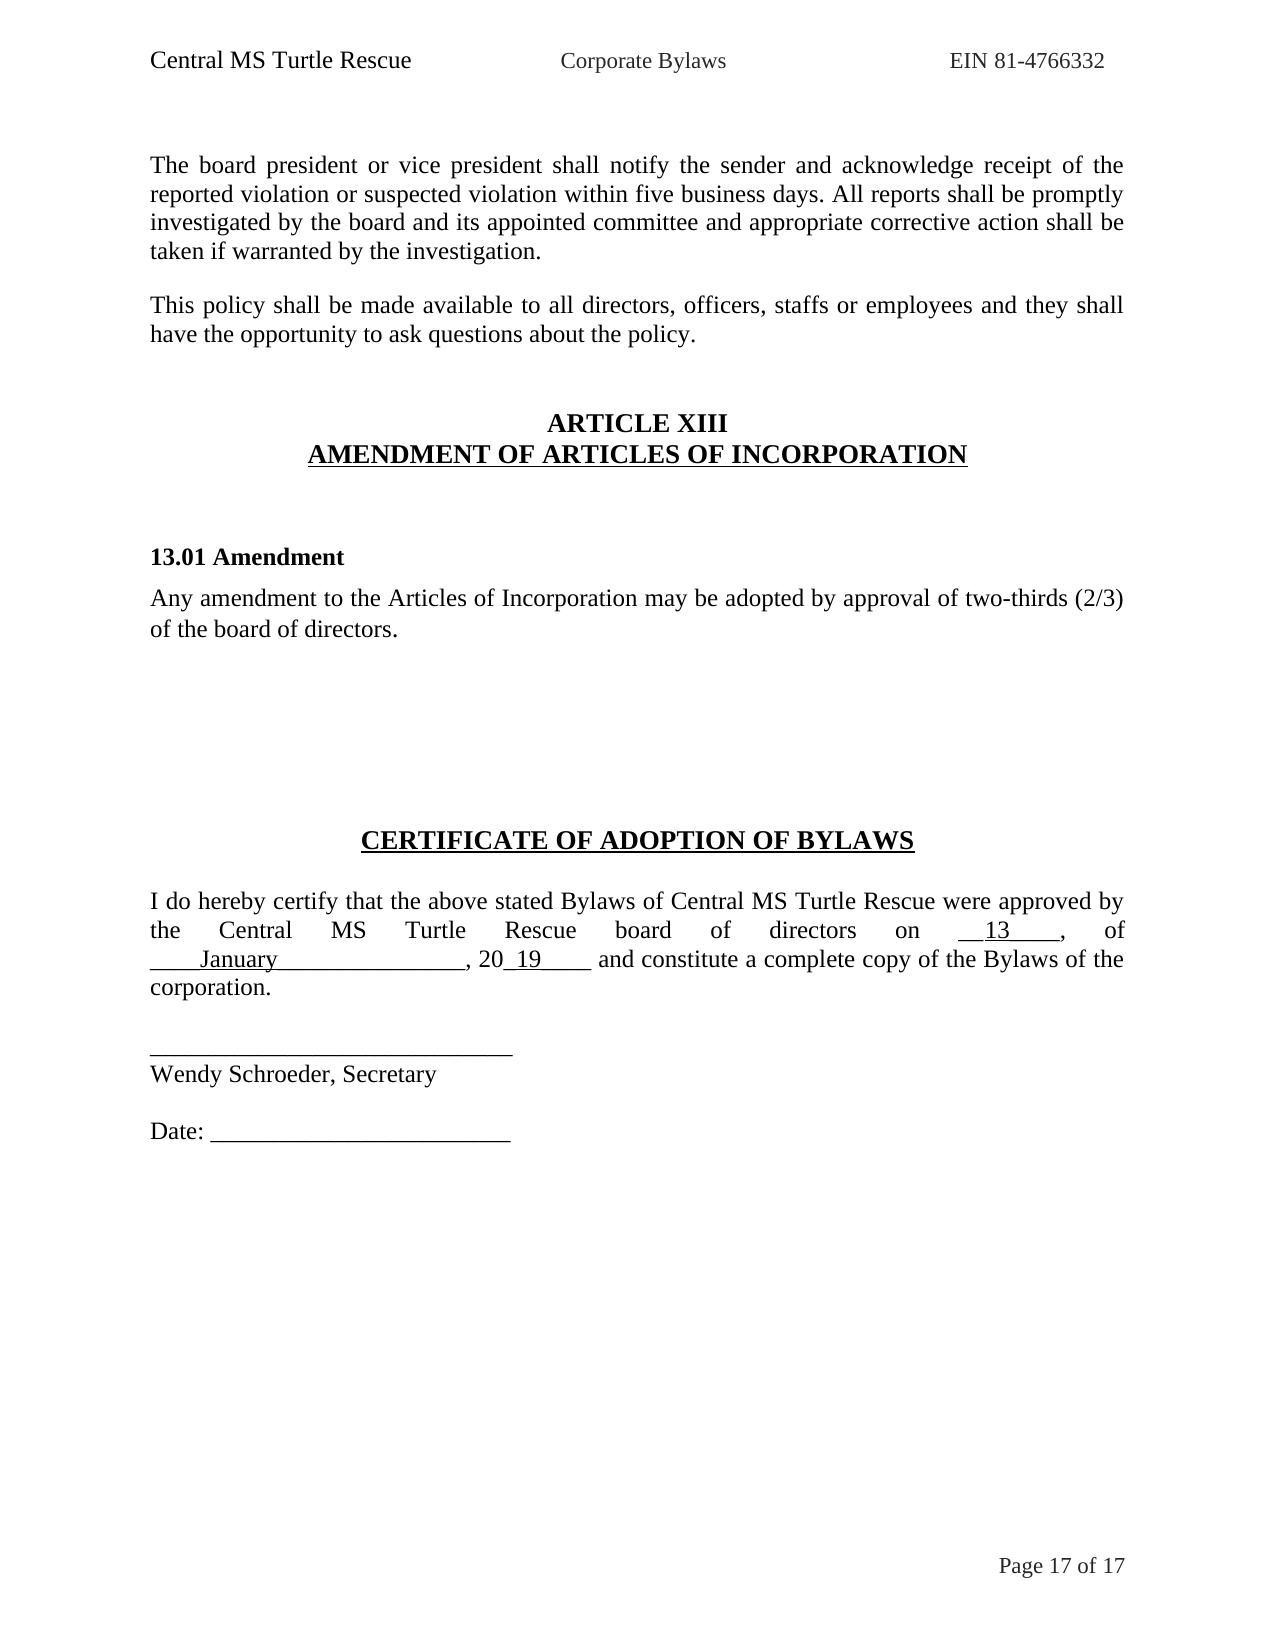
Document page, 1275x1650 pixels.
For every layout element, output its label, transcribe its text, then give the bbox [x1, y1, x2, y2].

text 13.01 Amendment [150, 542, 1125, 571]
text I do hereby certify that the above stated Bylaws of Central MS Turtle Rescue were approved by the Central MS Turtle Rescue board of directors on __13____, of ____January_______________, 20_19____ and constitute a complete copy of the Bylaws of the corporation. [150, 886, 1125, 1001]
text AMENDMENT OF Articles of Incorporation [150, 438, 1125, 470]
text ARTICLE XIII [150, 407, 1125, 438]
text Any amendment to the Articles of Incorporation may be adopted by approval of two-thirds (2/3) of the board of directors. [150, 583, 1125, 643]
text CERTIFICATE OF ADOPTION OF BYLAWS [150, 824, 1125, 855]
text Date: ________________________ [150, 1116, 1125, 1145]
text Wendy Schroeder, Secretary [150, 1059, 1125, 1087]
text The board president or vice president shall notify the sender and acknowledge receipt of the reported violation or suspected violation within five business days. All reports shall be promptly investigated by the board and its appointed committee and appropriate corrective action shall be taken if warranted by the investigation. [150, 150, 1125, 265]
text This policy shall be made available to all directors, officers, staffs or employees and they shall have the opportunity to ask questions about the policy. [150, 290, 1125, 347]
text _____________________________ [150, 1030, 1125, 1059]
